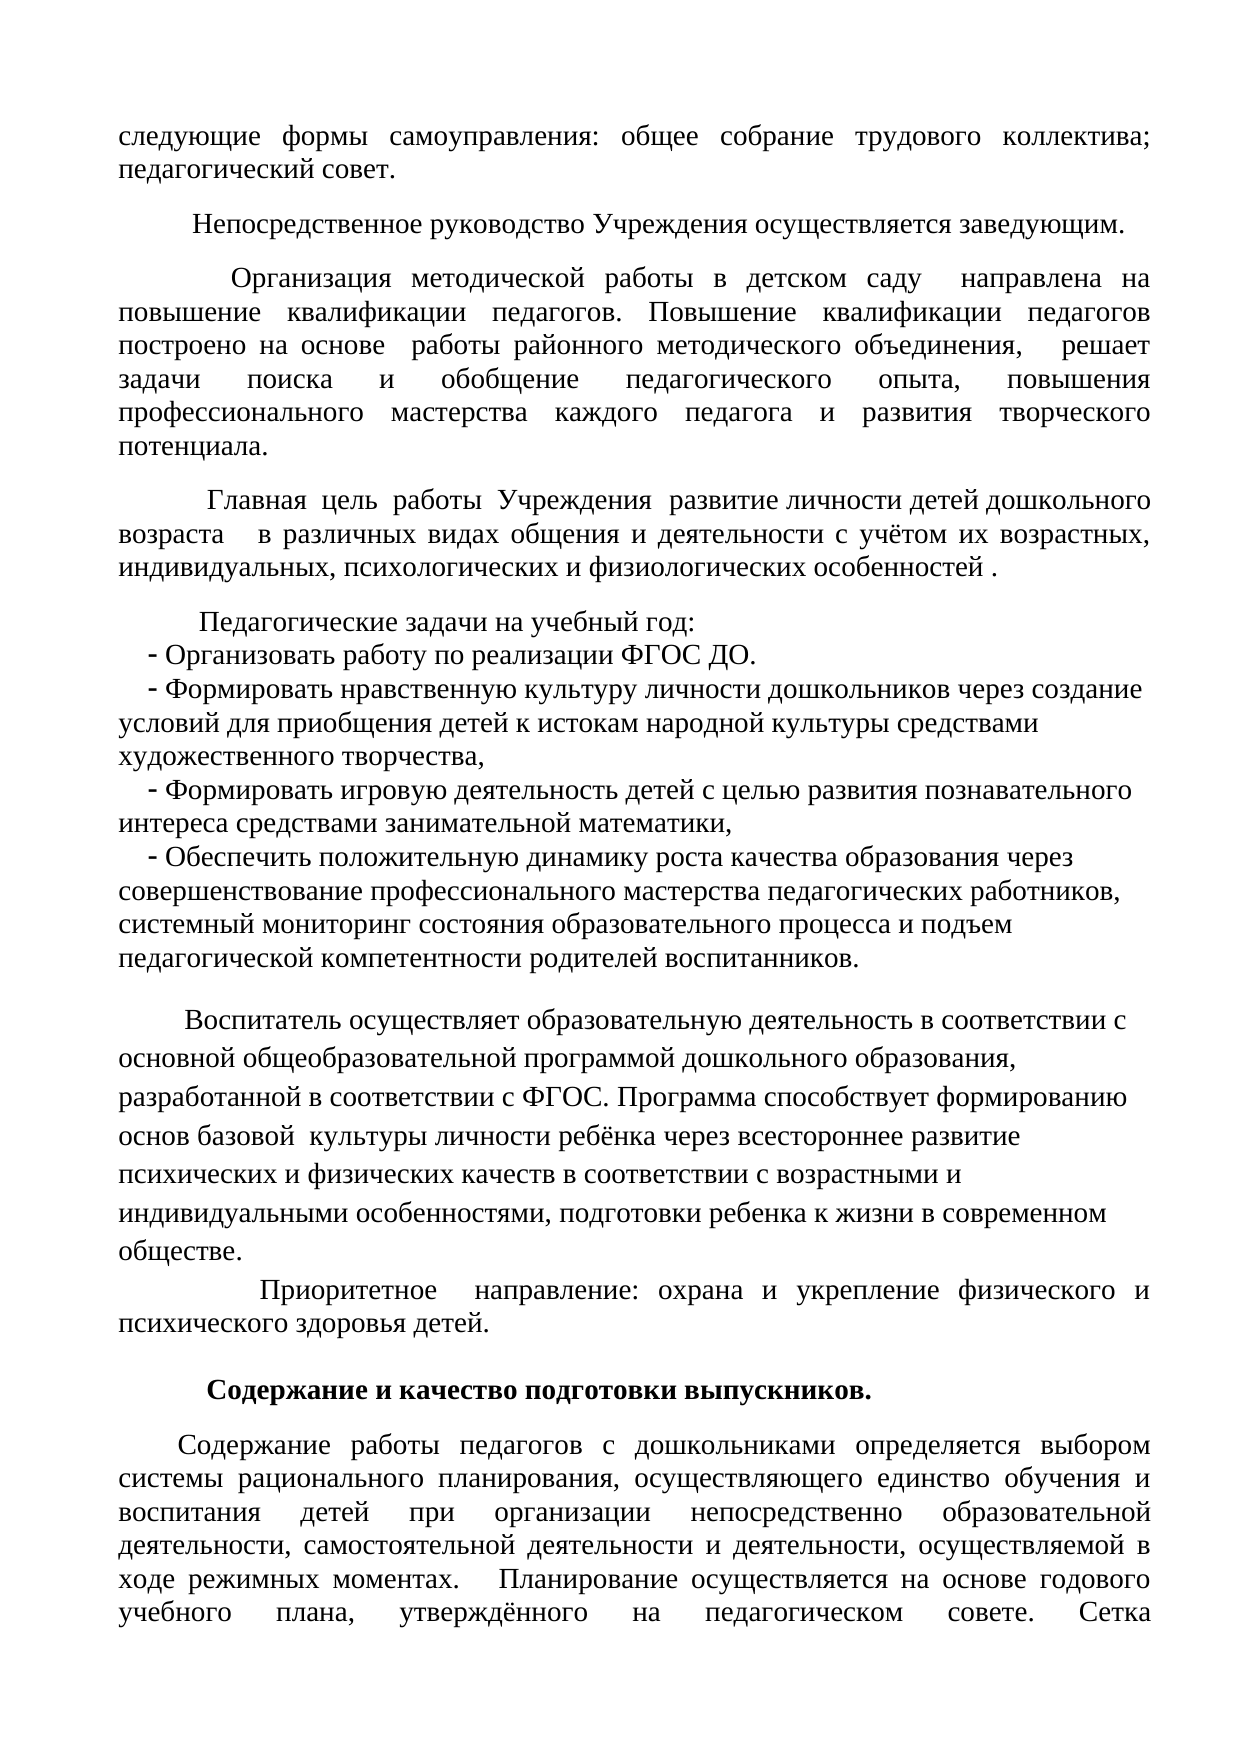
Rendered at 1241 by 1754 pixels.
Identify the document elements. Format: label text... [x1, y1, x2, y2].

text Организация методической работы в детском саду направлена на повышение квалификации педагогов. Повышение квалификации педагогов построено на основе работы районного методического объединения, решает задачи поиска и обобщение педагогического опыта, повышения профессионального мастерства каждого педагога и развития творческого потенциала. [118, 260, 1152, 462]
text ​ Формировать нравственную культуру личности дошкольников через создание условий для приобщения детей к истокам народной культуры средствами художественного творчества, [118, 671, 1152, 772]
text Главная цель работы Учреждения развитие личности детей дошкольного возраста в различных видах общения и деятельности с учётом их возрастных, индивидуальных, психологических и физиологических особенностей . [118, 482, 1152, 583]
text Воспитатель осуществляет образовательную деятельность в соответствии с основной общеобразовательной программой дошкольного образования, разработанной в соответствии с ФГОС. Программа способствует формированию основ базовой культуры личности ребёнка через всестороннее развитие психических и физических качеств в соответствии с возрастными и индивидуальными особенностями, подготовки ребенка к жизни в современном обществе. [118, 1002, 1152, 1267]
text Педагогические задачи на учебный год: [118, 604, 1152, 637]
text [118, 1427, 1152, 1628]
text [118, 118, 1152, 185]
text ​ Обеспечить положительную динамику роста качества образования через совершенствование профессионального мастерства педагогических работников, системный мониторинг состояния образовательного процесса и подъем педагогической компетентности родителей воспитанников. [118, 839, 1152, 973]
text Непосредственное руководство Учреждения осуществляется заведующим. [118, 206, 1152, 239]
text ​ Организовать работу по реализации ФГОС ДО. [118, 637, 1152, 671]
text Содержание и качество подготовки выпускников. [118, 1372, 1152, 1406]
text ​ Формировать игровую деятельность детей с целью развития познавательного интереса средствами занимательной математики, [118, 772, 1152, 839]
text Приоритетное направление: охрана и укрепление физического и психического здоровья детей. [118, 1272, 1152, 1339]
